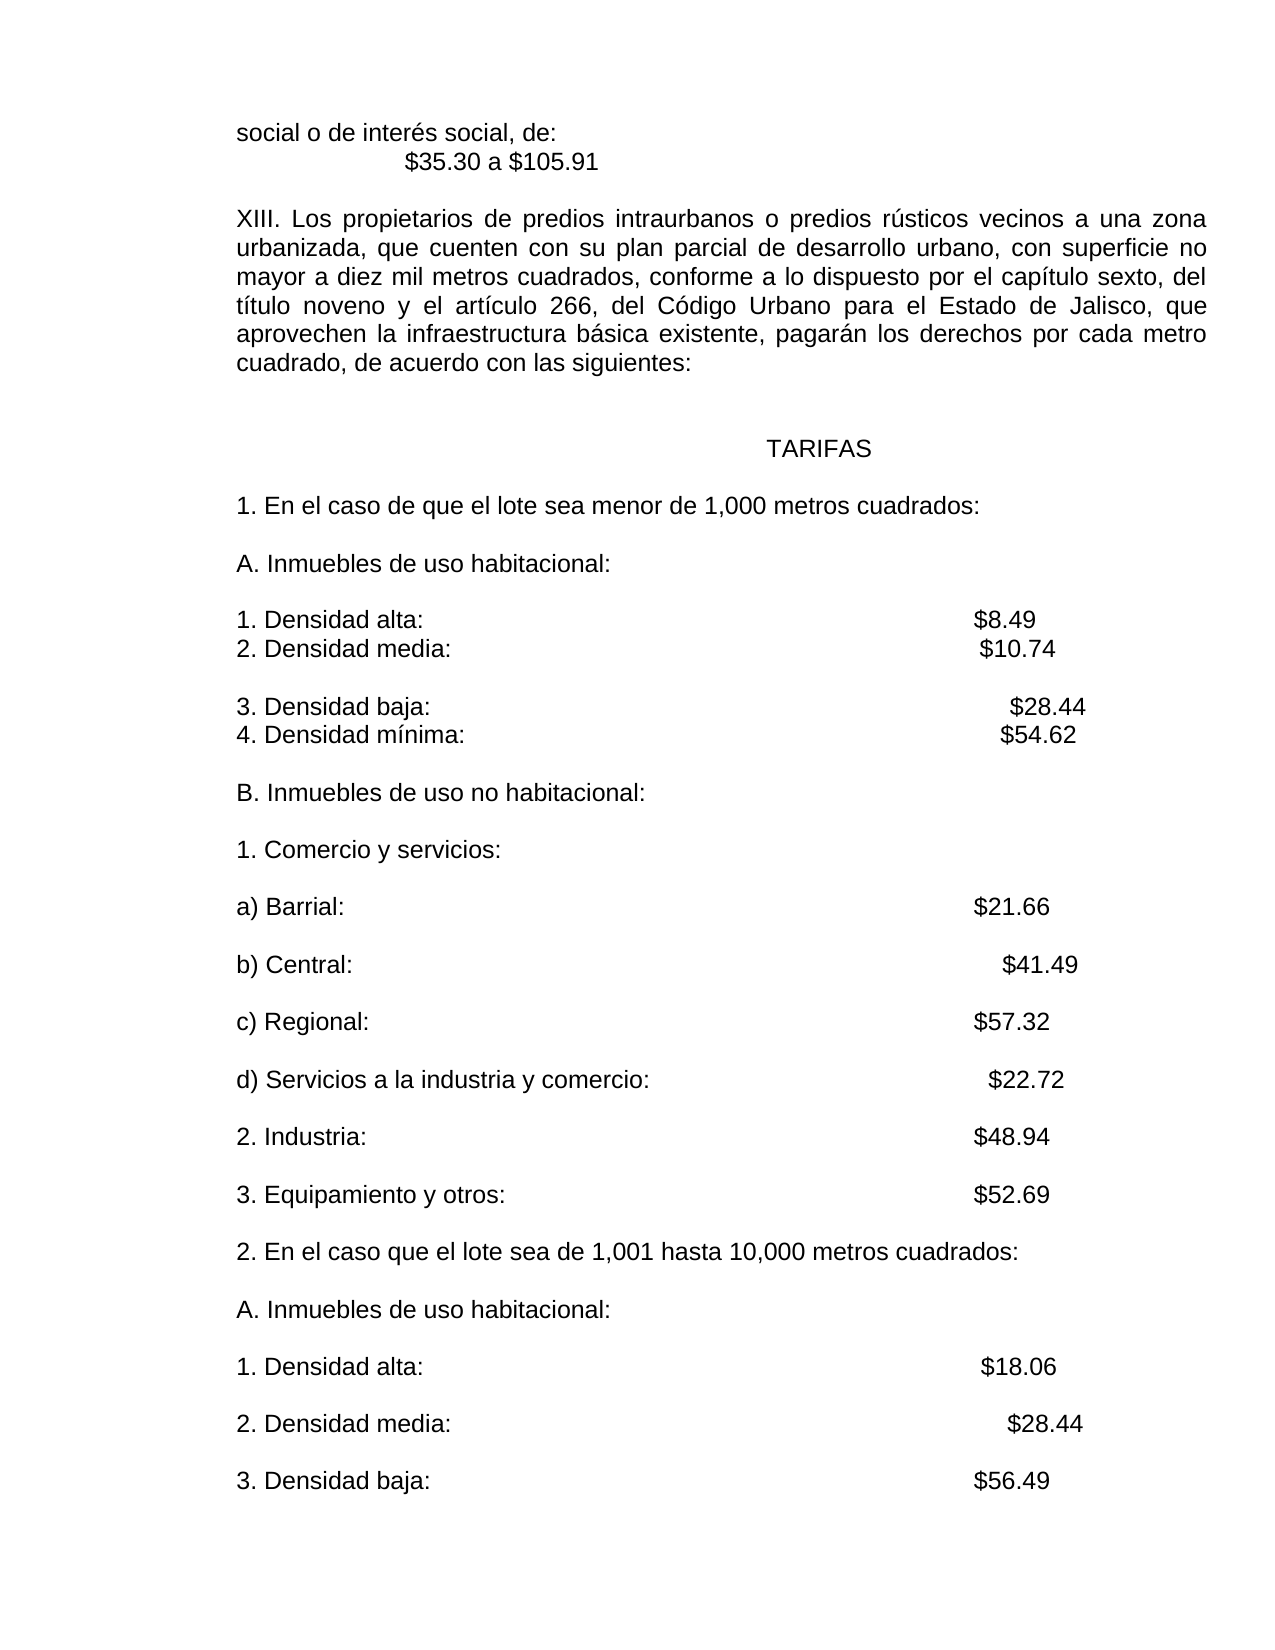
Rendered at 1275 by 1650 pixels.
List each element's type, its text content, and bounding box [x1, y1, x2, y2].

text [236, 118, 1209, 176]
text 2. Industria: $48.94 [236, 1122, 1209, 1180]
text TARIFAS [384, 406, 1209, 491]
text d) Servicios a la industria y comercio: $22.72 [236, 1065, 1209, 1122]
text 1. Densidad alta: $8.49 [236, 605, 1209, 634]
text c) Regional: $57.32 [236, 1007, 1209, 1065]
text XIII. Los propietarios de predios intraurbanos o predios rústicos vecinos a una zona urbanizada, que cuenten con su plan parcial de desarrollo urbano, con superficie no mayor a diez mil metros cuadrados, conforme a lo dispuesto por el capítulo sexto, del título noveno y el artículo 266, del Código Urbano para el Estado de Jalisco, que aprovechen la infraestructura básica existente, pagarán los derechos por cada metro cuadrado, de acuerdo con las siguientes: [236, 204, 1209, 377]
text 3. Equipamiento y otros: $52.69 [236, 1180, 1209, 1237]
text A. Inmuebles de uso habitacional: [236, 549, 1209, 577]
text A. Inmuebles de uso habitacional: [236, 1295, 1209, 1323]
text 3. Densidad baja: $28.44 [236, 692, 1209, 720]
text B. Inmuebles de uso no habitacional: [236, 778, 1209, 807]
text 4. Densidad mínima: $54.62 [236, 720, 1209, 778]
text 2. Densidad media: $10.74 [236, 634, 1209, 692]
text 2. En el caso que el lote sea de 1,001 hasta 10,000 metros cuadrados: [236, 1237, 1209, 1295]
text 1. Densidad alta: $18.06 [236, 1351, 1209, 1409]
text 2. Densidad media: $28.44 [236, 1409, 1209, 1438]
text 1. Comercio y servicios: [236, 835, 1209, 864]
text a) Barrial: $21.66 [236, 892, 1209, 950]
text 1. En el caso de que el lote sea menor de 1,000 metros cuadrados: [236, 491, 1209, 549]
text 3. Densidad baja: $56.49 [236, 1466, 1209, 1523]
text b) Central: $41.49 [236, 950, 1209, 1007]
